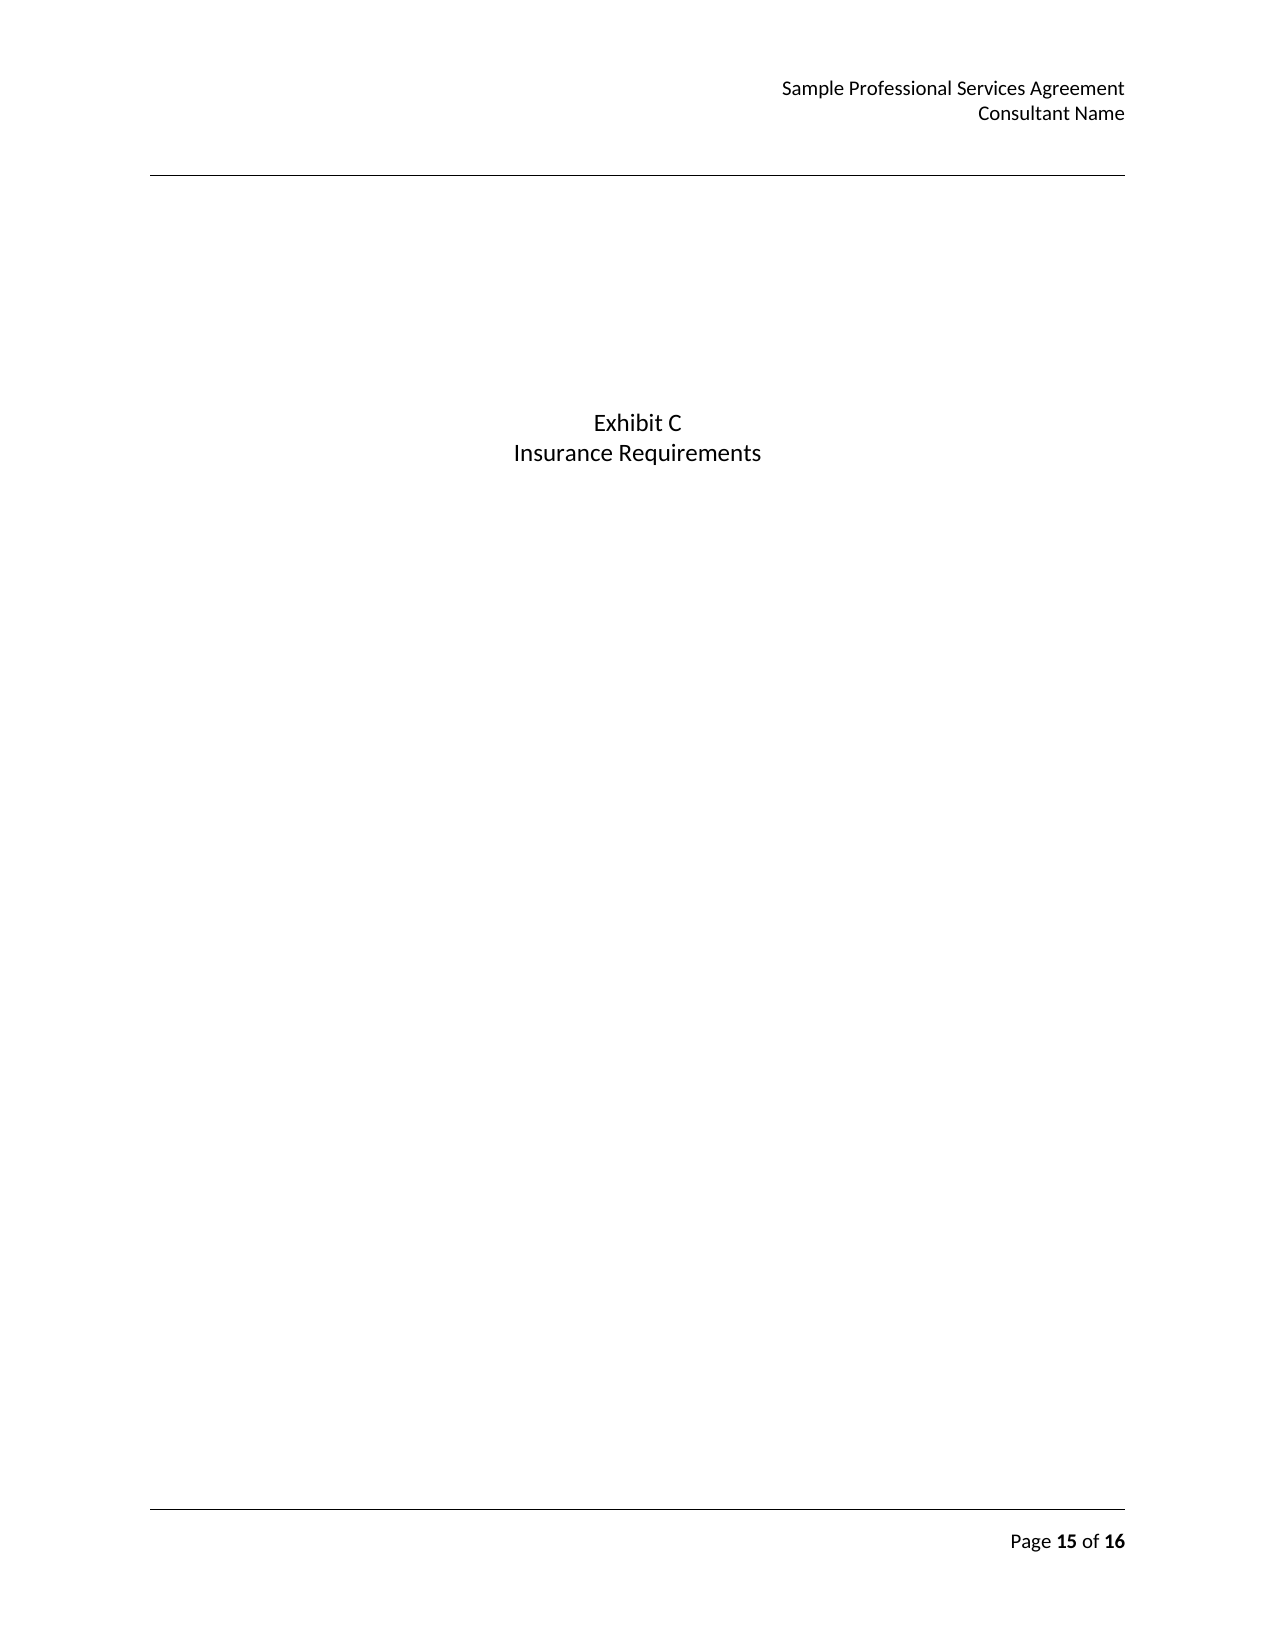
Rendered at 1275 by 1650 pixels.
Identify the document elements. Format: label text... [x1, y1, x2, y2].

text Exhibit C [150, 407, 1125, 437]
text Insurance Requirements [150, 437, 1125, 468]
